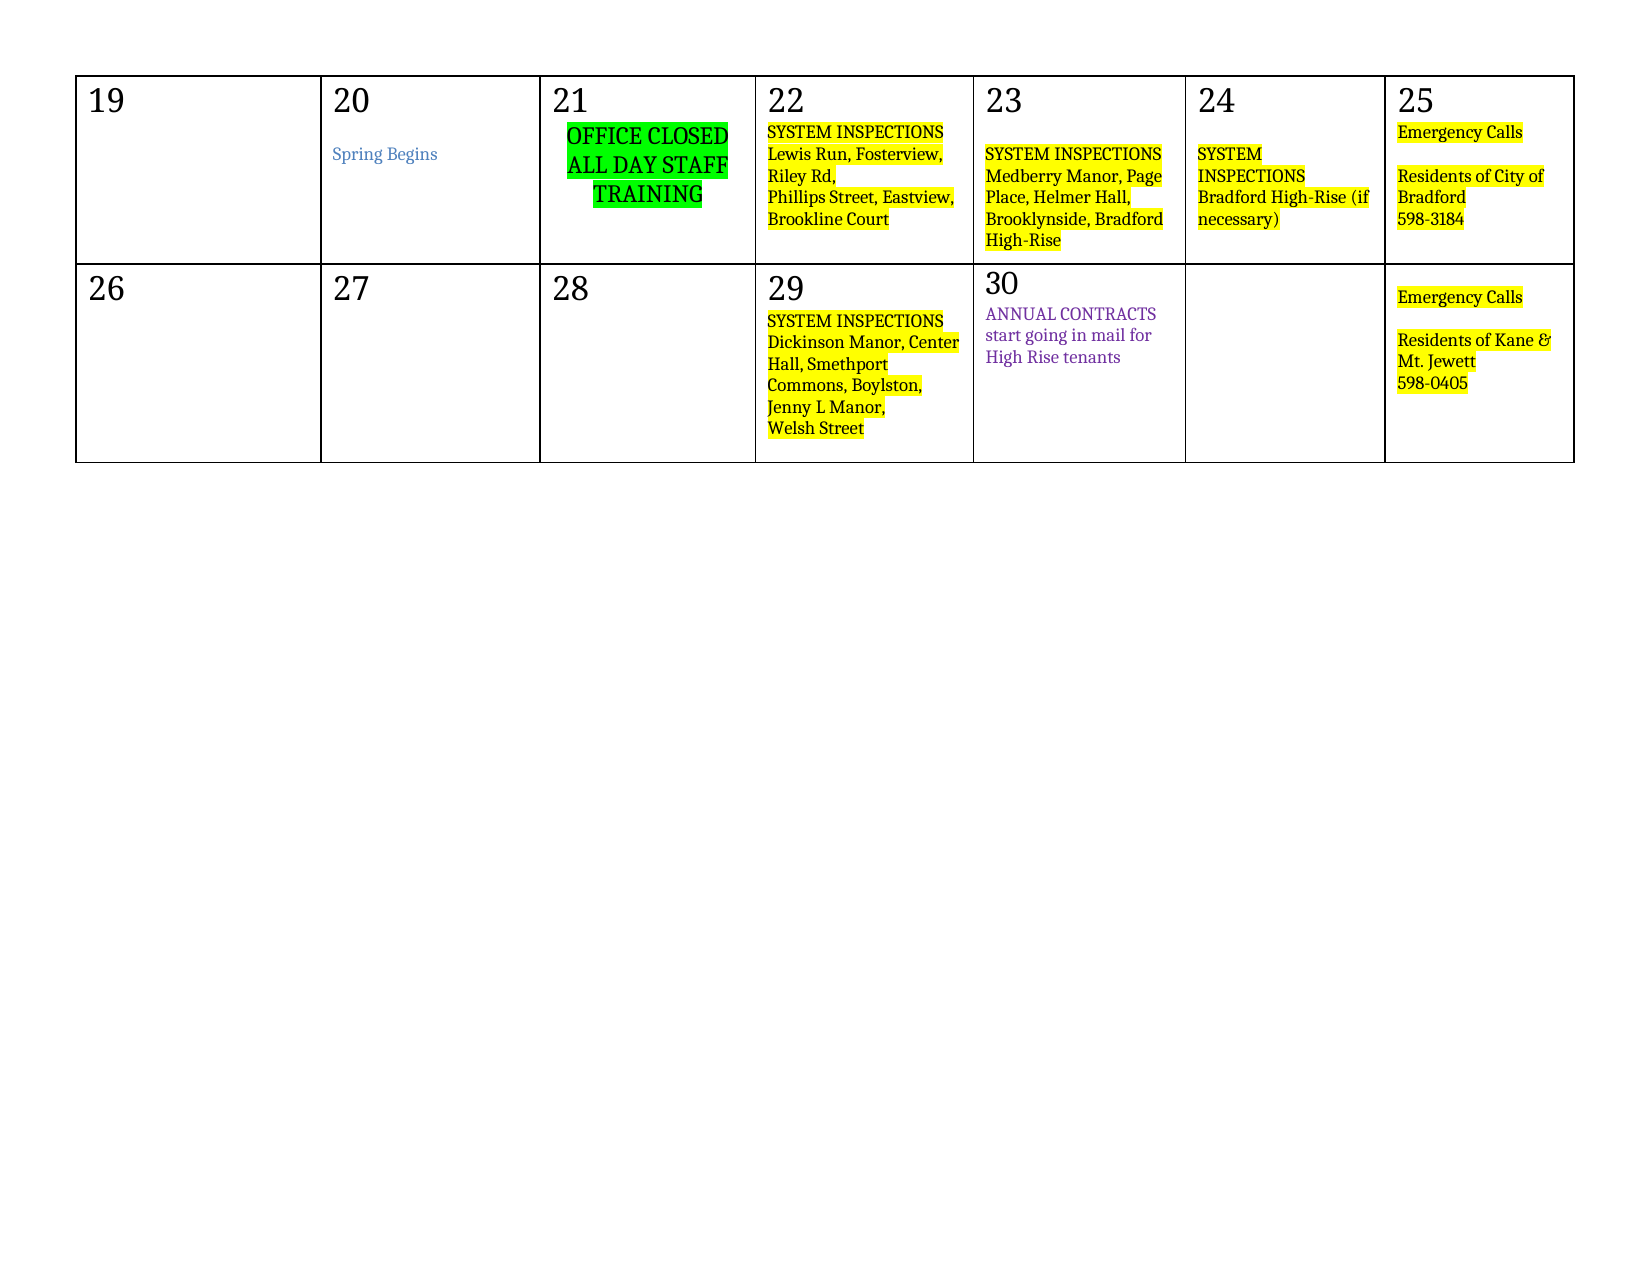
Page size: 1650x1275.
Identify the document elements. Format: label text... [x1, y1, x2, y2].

table_cell [1186, 265, 1384, 462]
table_cell 22 SYSTEM INSPECTIONS Lewis Run, Fosterview, Riley Rd, Phillips Street, Eastview, Brookline Court [756, 77, 973, 263]
table_cell 29 SYSTEM INSPECTIONS Dickinson Manor, Center Hall, Smethport Commons, Boylston, Jenny L Manor, Welsh Street [756, 265, 973, 462]
table_cell 25 Emergency Calls Residents of City of Bradford 598-3184 [1386, 77, 1573, 263]
table_cell 23 SYSTEM INSPECTIONS Medberry Manor, Page Place, Helmer Hall, Brooklynside, Bradford High-Rise [974, 77, 1185, 263]
table_cell 24 SYSTEM INSPECTIONS Bradford High-Rise (if necessary) [1186, 77, 1384, 263]
table_cell Emergency Calls Residents of Kane & Mt. Jewett 598-0405 [1386, 265, 1573, 462]
table_cell 30 ANNUAL CONTRACTS start going in mail for High Rise tenants [974, 265, 1185, 462]
table_cell 21 OFFICE CLOSED ALL DAY STAFF TRAINING [541, 77, 755, 263]
table_cell 20 Spring Begins [322, 77, 539, 263]
table_cell 26 [77, 265, 320, 462]
table_cell 19 [77, 77, 320, 263]
table_cell 28 [541, 265, 755, 462]
table_cell 27 [322, 265, 539, 462]
